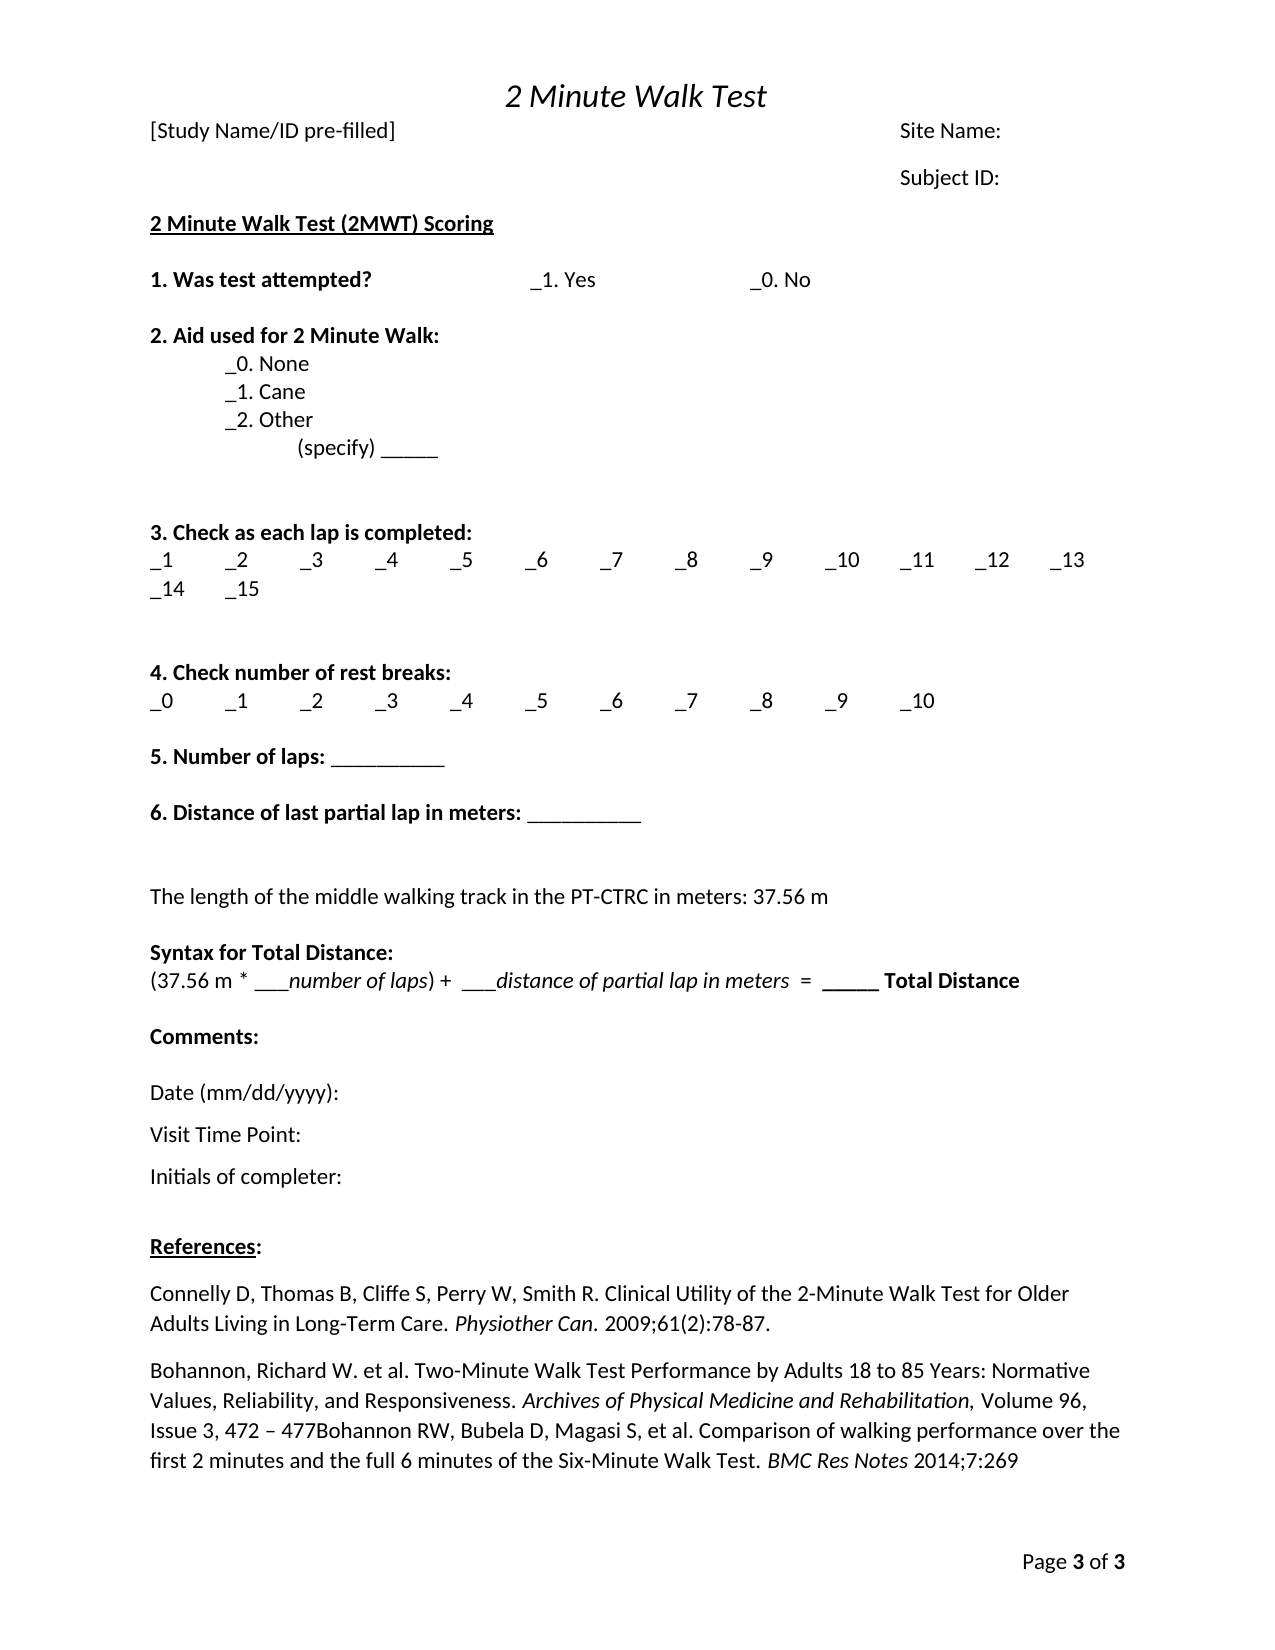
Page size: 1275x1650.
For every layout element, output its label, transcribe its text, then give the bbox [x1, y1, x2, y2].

text The length of the middle walking track in the PT-CTRC in meters: 37.56 m [84, 882, 1125, 910]
text Connelly D, Thomas B, Cliffe S, Perry W, Smith R. Clinical Utility of the 2-Minute Walk Test for Older Adults Living in Long-Term Care. Physiother Can. 2009;61(2):78-87. [150, 1279, 1125, 1337]
text _1. Cane [225, 377, 1125, 406]
text Comments: [150, 1022, 1125, 1050]
text _0. None [225, 349, 1125, 377]
text Bohannon, Richard W. et al. Two-Minute Walk Test Performance by Adults 18 to 85 Years: Normative Values, Reliability, and Responsiveness. Archives of Physical Medicine and Rehabilitation, Volume 96, Issue 3, 472 – 477Bohannon RW, Bubela D, Magasi S, et al. Comparison of walking performance over the first 2 minutes and the full 6 minutes of the Six-Minute Walk Test. BMC Res Notes 2014;7:269 [150, 1356, 1125, 1474]
text 4. Check number of rest breaks: [150, 658, 1125, 686]
text Initials of completer: [150, 1162, 1125, 1190]
text 3. Check as each lap is completed: [150, 518, 1125, 546]
text (37.56 m * ___number of laps) + ___distance of partial lap in meters = _____ Total Distance [150, 966, 1125, 994]
text 2. Aid used for 2 Minute Walk: [150, 321, 1125, 349]
text Visit Time Point: [150, 1120, 1125, 1148]
text _2. Other (specify) _____ [225, 406, 1125, 462]
text 5. Number of laps: __________ [150, 742, 1125, 770]
text Date (mm/dd/yyyy): [150, 1078, 1125, 1106]
text 2 Minute Walk Test (2MWT) Scoring [150, 209, 1125, 237]
text _1 _2 _3 _4 _5 _6 _7 _8 _9 _10 _11 _12 _13 [150, 546, 1125, 574]
text _0 _1 _2 _3 _4 _5 _6 _7 _8 _9 _10 [150, 686, 1125, 714]
text Syntax for Total Distance: [150, 938, 1125, 966]
text 6. Distance of last partial lap in meters: __________ [150, 798, 1125, 826]
text References: [150, 1232, 1125, 1260]
text 1. Was test attempted? _1. Yes _0. No [150, 265, 1125, 293]
text _14 _15 [150, 574, 1125, 602]
